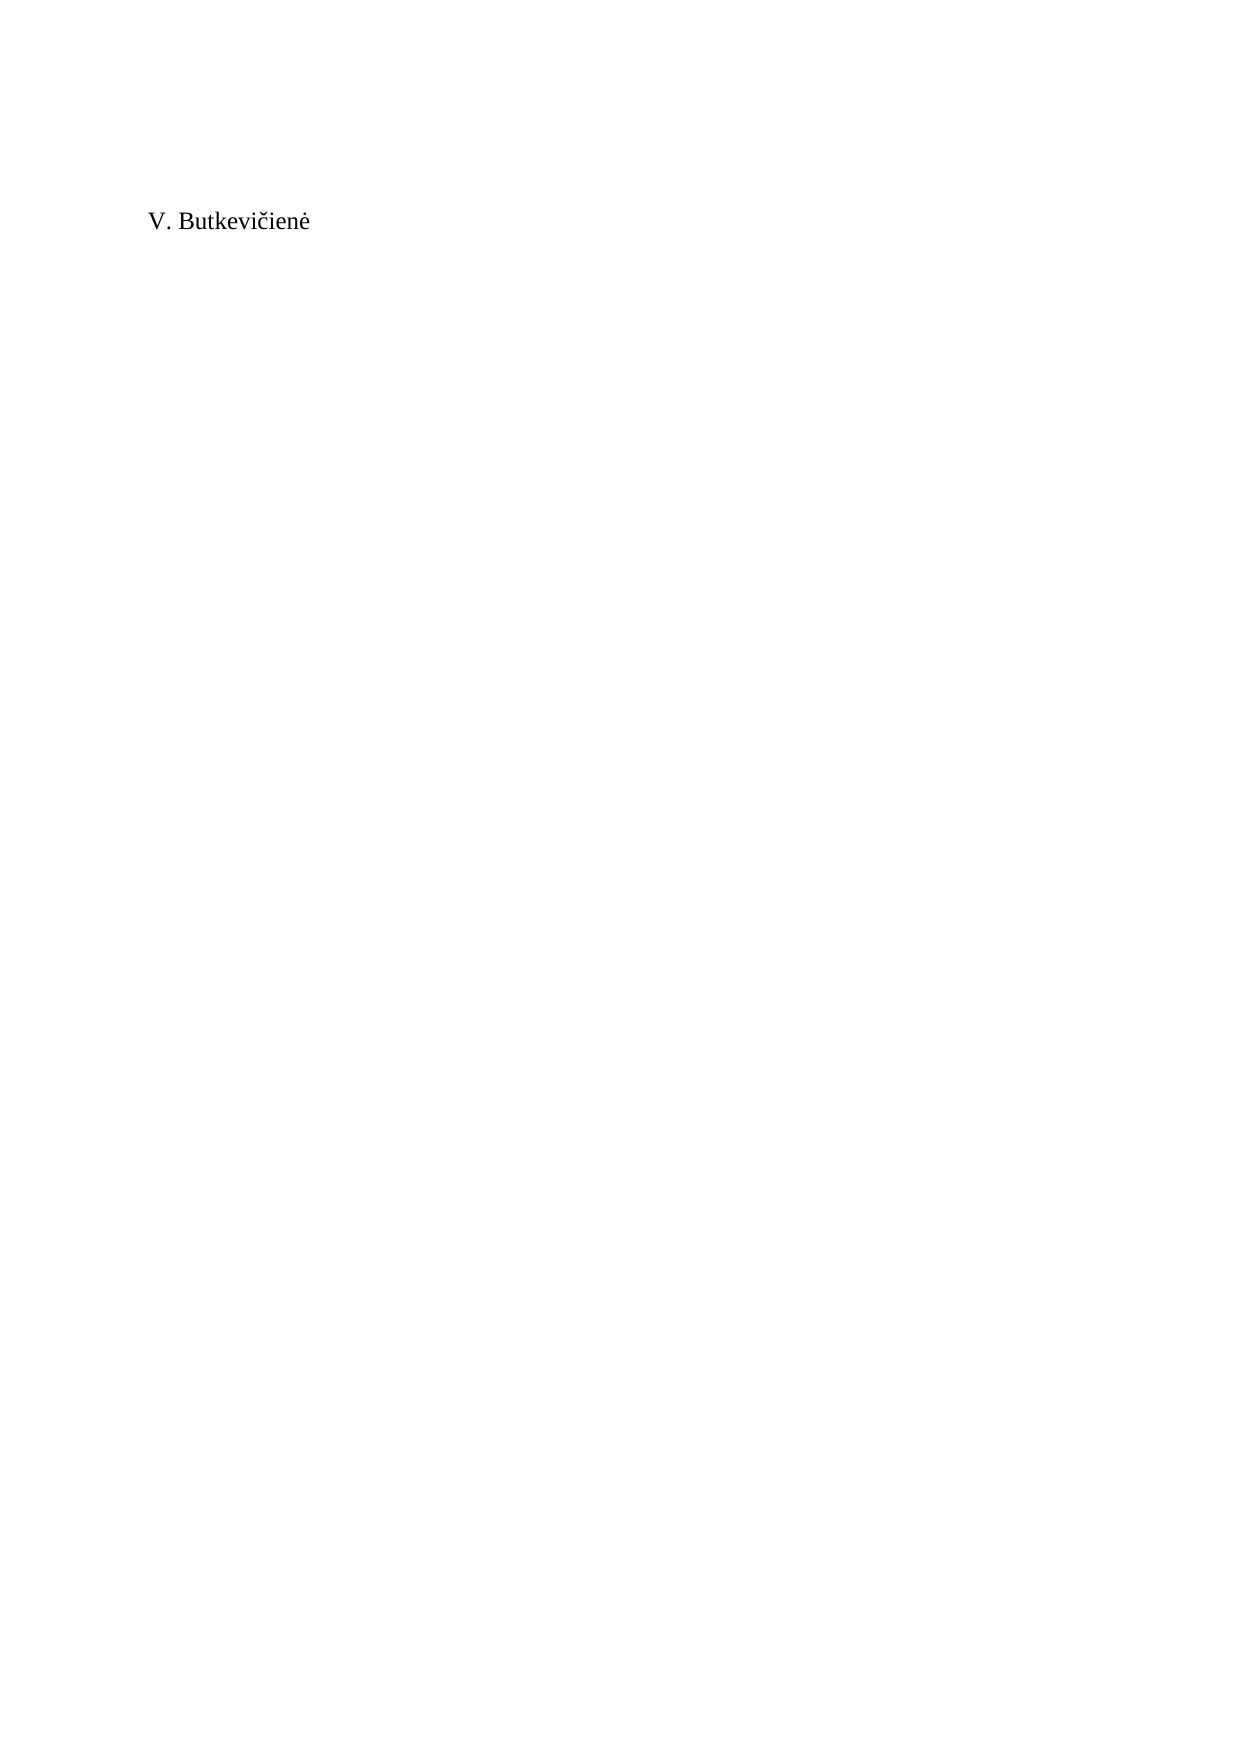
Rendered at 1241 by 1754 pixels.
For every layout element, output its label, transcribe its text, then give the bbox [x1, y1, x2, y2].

text V. Butkevičienė [148, 206, 1181, 235]
